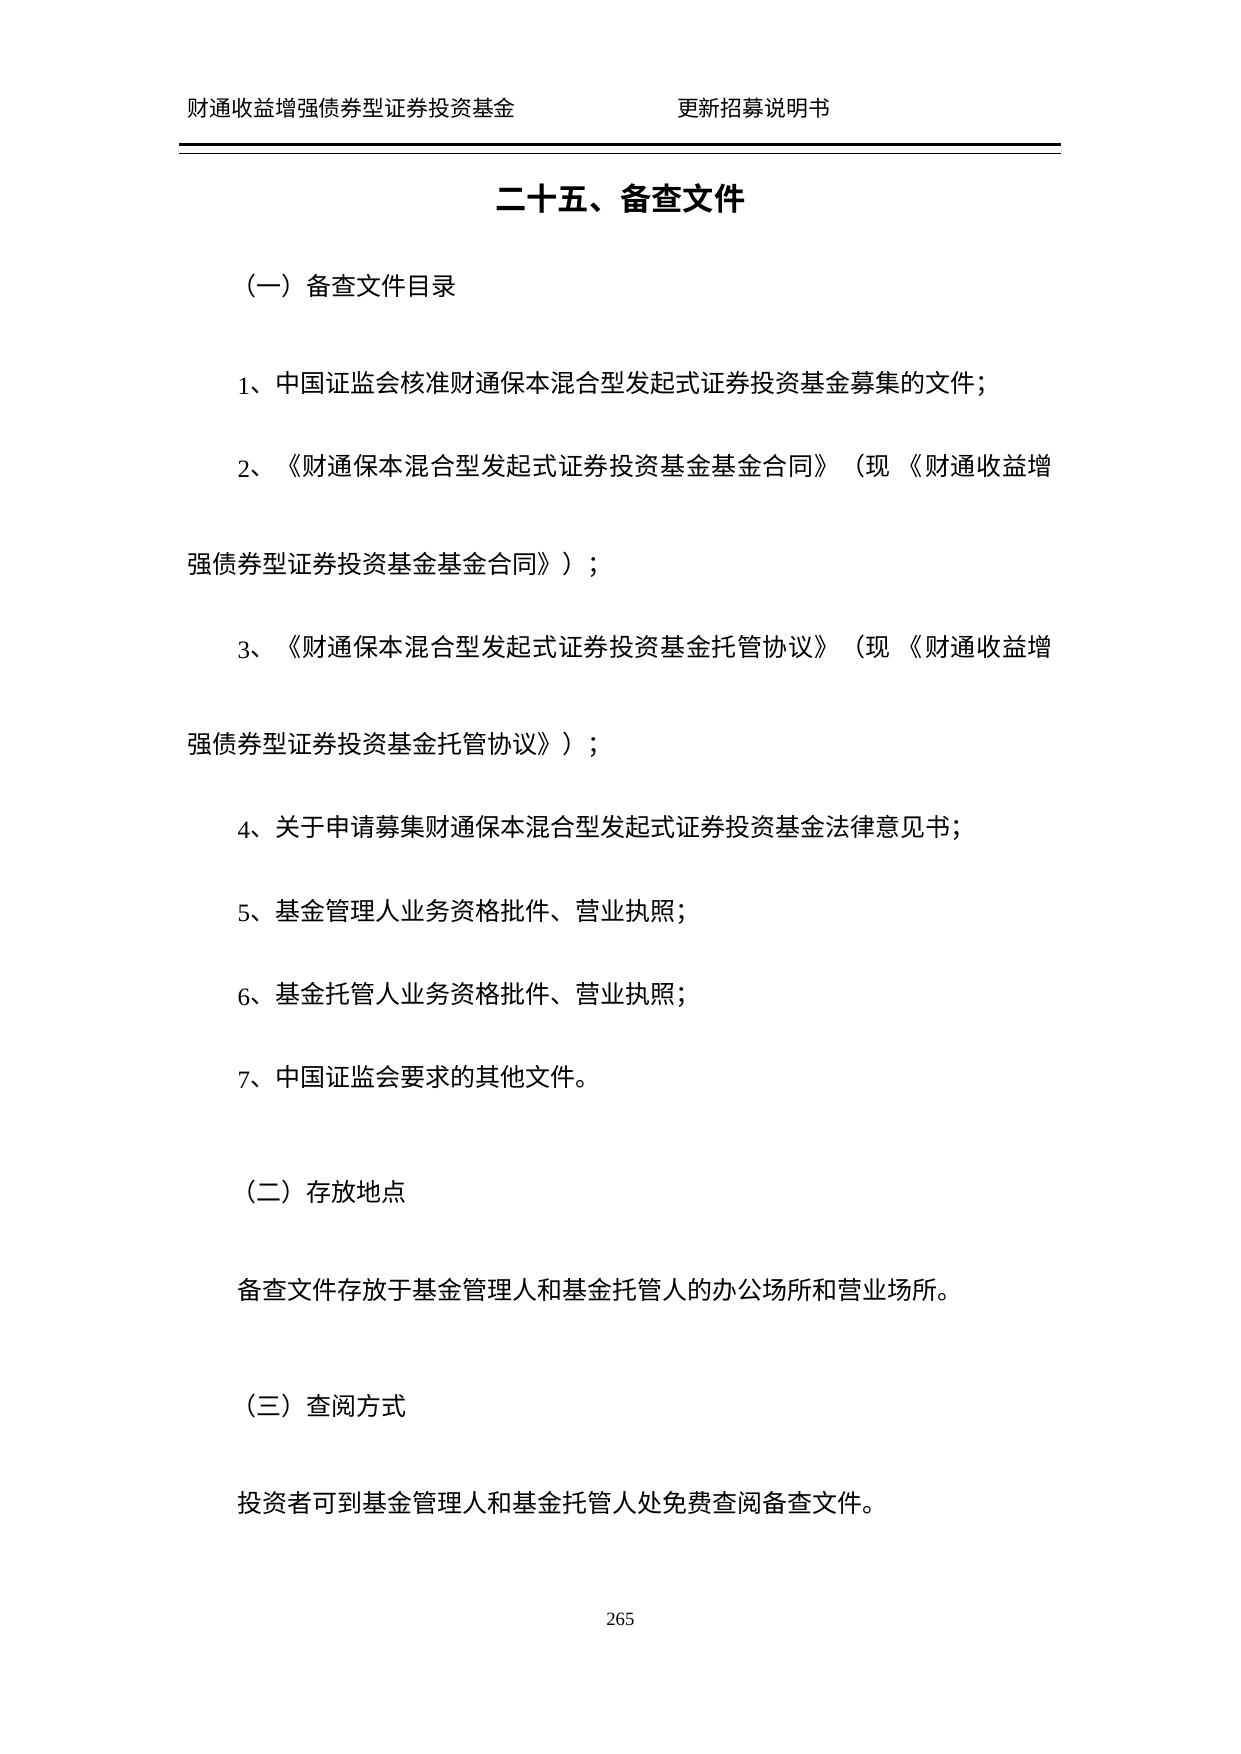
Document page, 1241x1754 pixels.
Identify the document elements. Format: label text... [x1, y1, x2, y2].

text 3、《财通保本混合型发起式证券投资基金托管协议》（现 《财通收益增强债券型证券投资基金托管协议》）； [187, 598, 1053, 761]
subtitle （一）备查文件目录 [231, 252, 1053, 317]
text 2、《财通保本混合型发起式证券投资基金基金合同》（现 《财通收益增强债券型证券投资基金基金合同》）； [187, 418, 1053, 580]
text 5、基金管理人业务资格批件、营业执照； [187, 862, 1053, 927]
text 1、中国证监会核准财通保本混合型发起式证券投资基金募集的文件； [187, 335, 1053, 400]
text 4、关于申请募集财通保本混合型发起式证券投资基金法律意见书； [187, 779, 1053, 844]
subtitle 二十五、备查文件 [187, 164, 1053, 229]
text 投资者可到基金管理人和基金托管人处免费查阅备查文件。 [187, 1455, 1053, 1520]
text 备查文件存放于基金管理人和基金托管人的办公场所和营业场所。 [187, 1242, 1053, 1307]
subtitle （二）存放地点 [231, 1158, 1053, 1223]
subtitle （三）查阅方式 [231, 1372, 1053, 1437]
text 7、中国证监会要求的其他文件。 [187, 1028, 1053, 1093]
text 6、基金托管人业务资格批件、营业执照； [187, 945, 1053, 1010]
